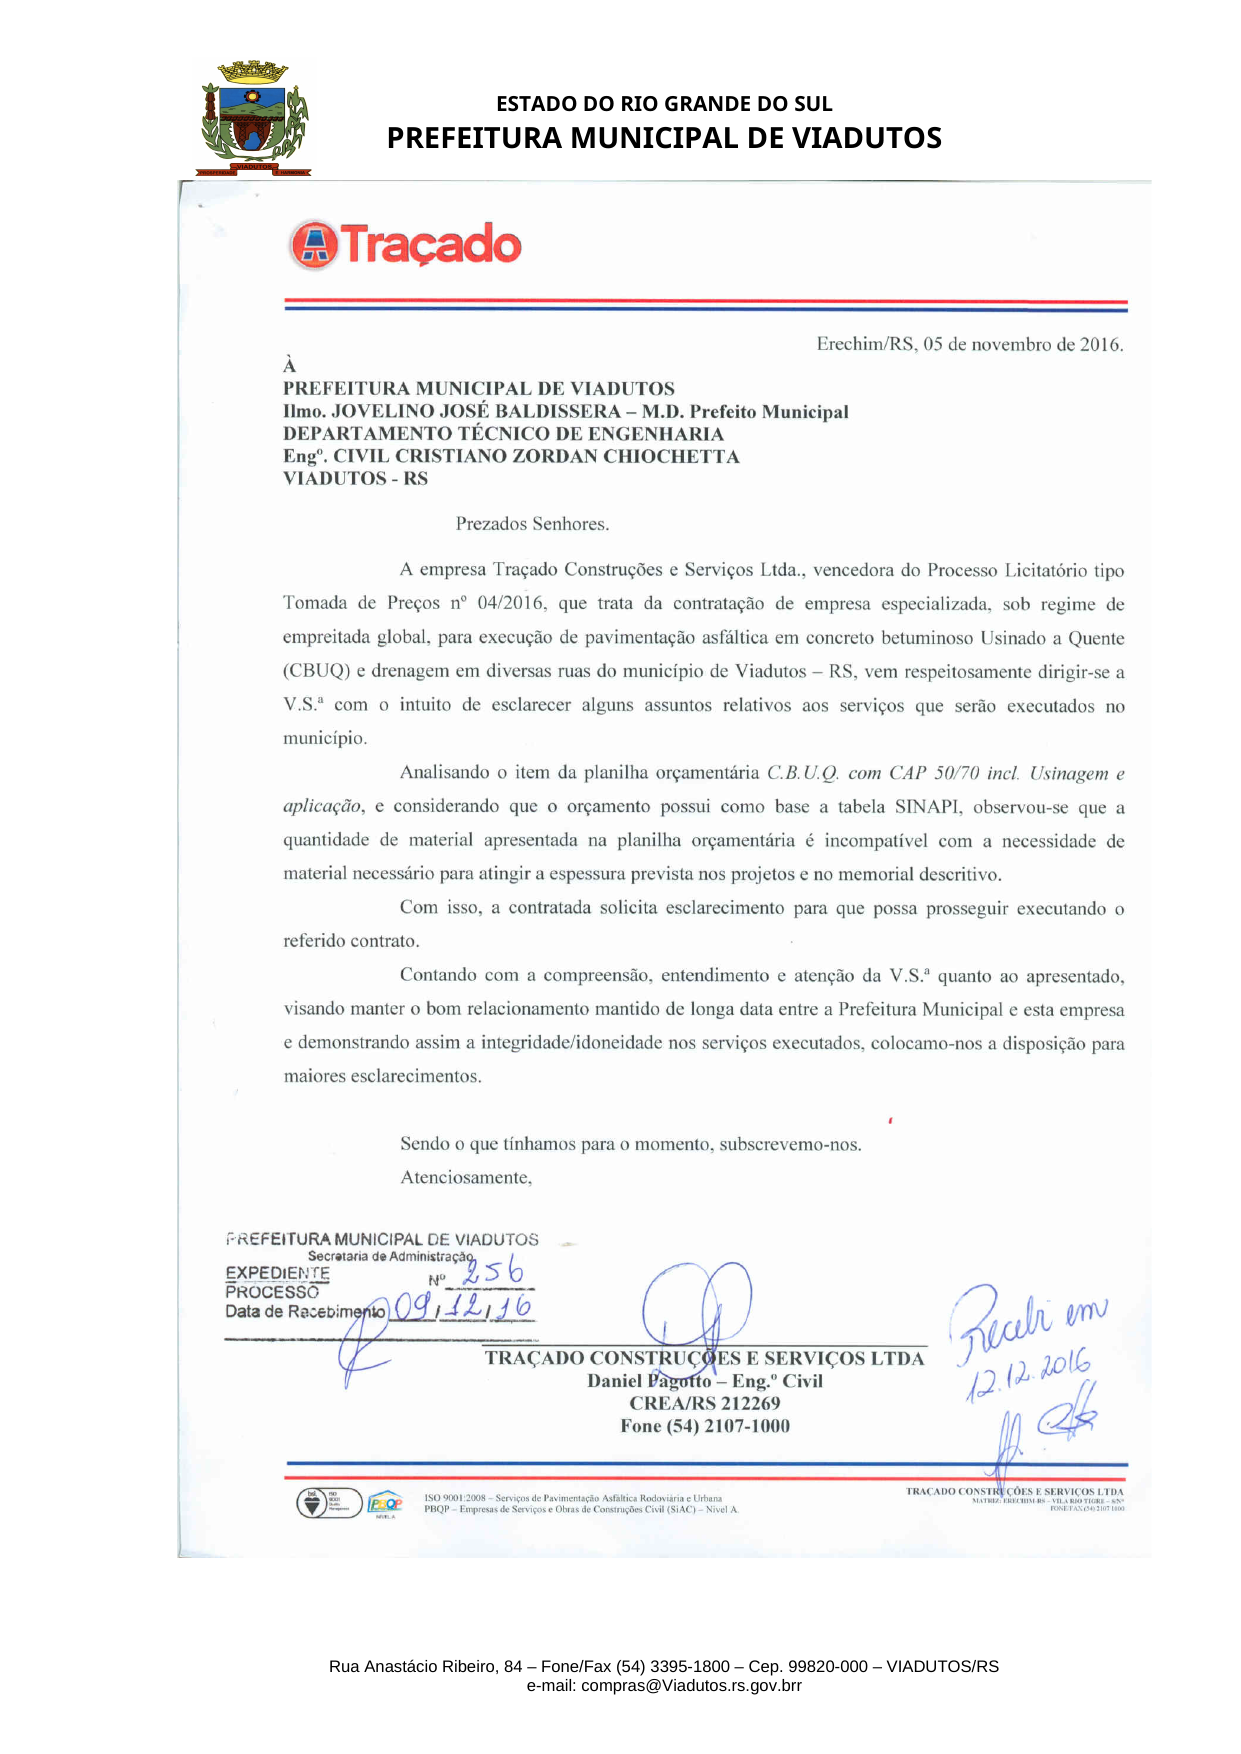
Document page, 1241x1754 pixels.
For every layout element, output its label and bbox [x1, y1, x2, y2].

picture [191, 57, 317, 180]
